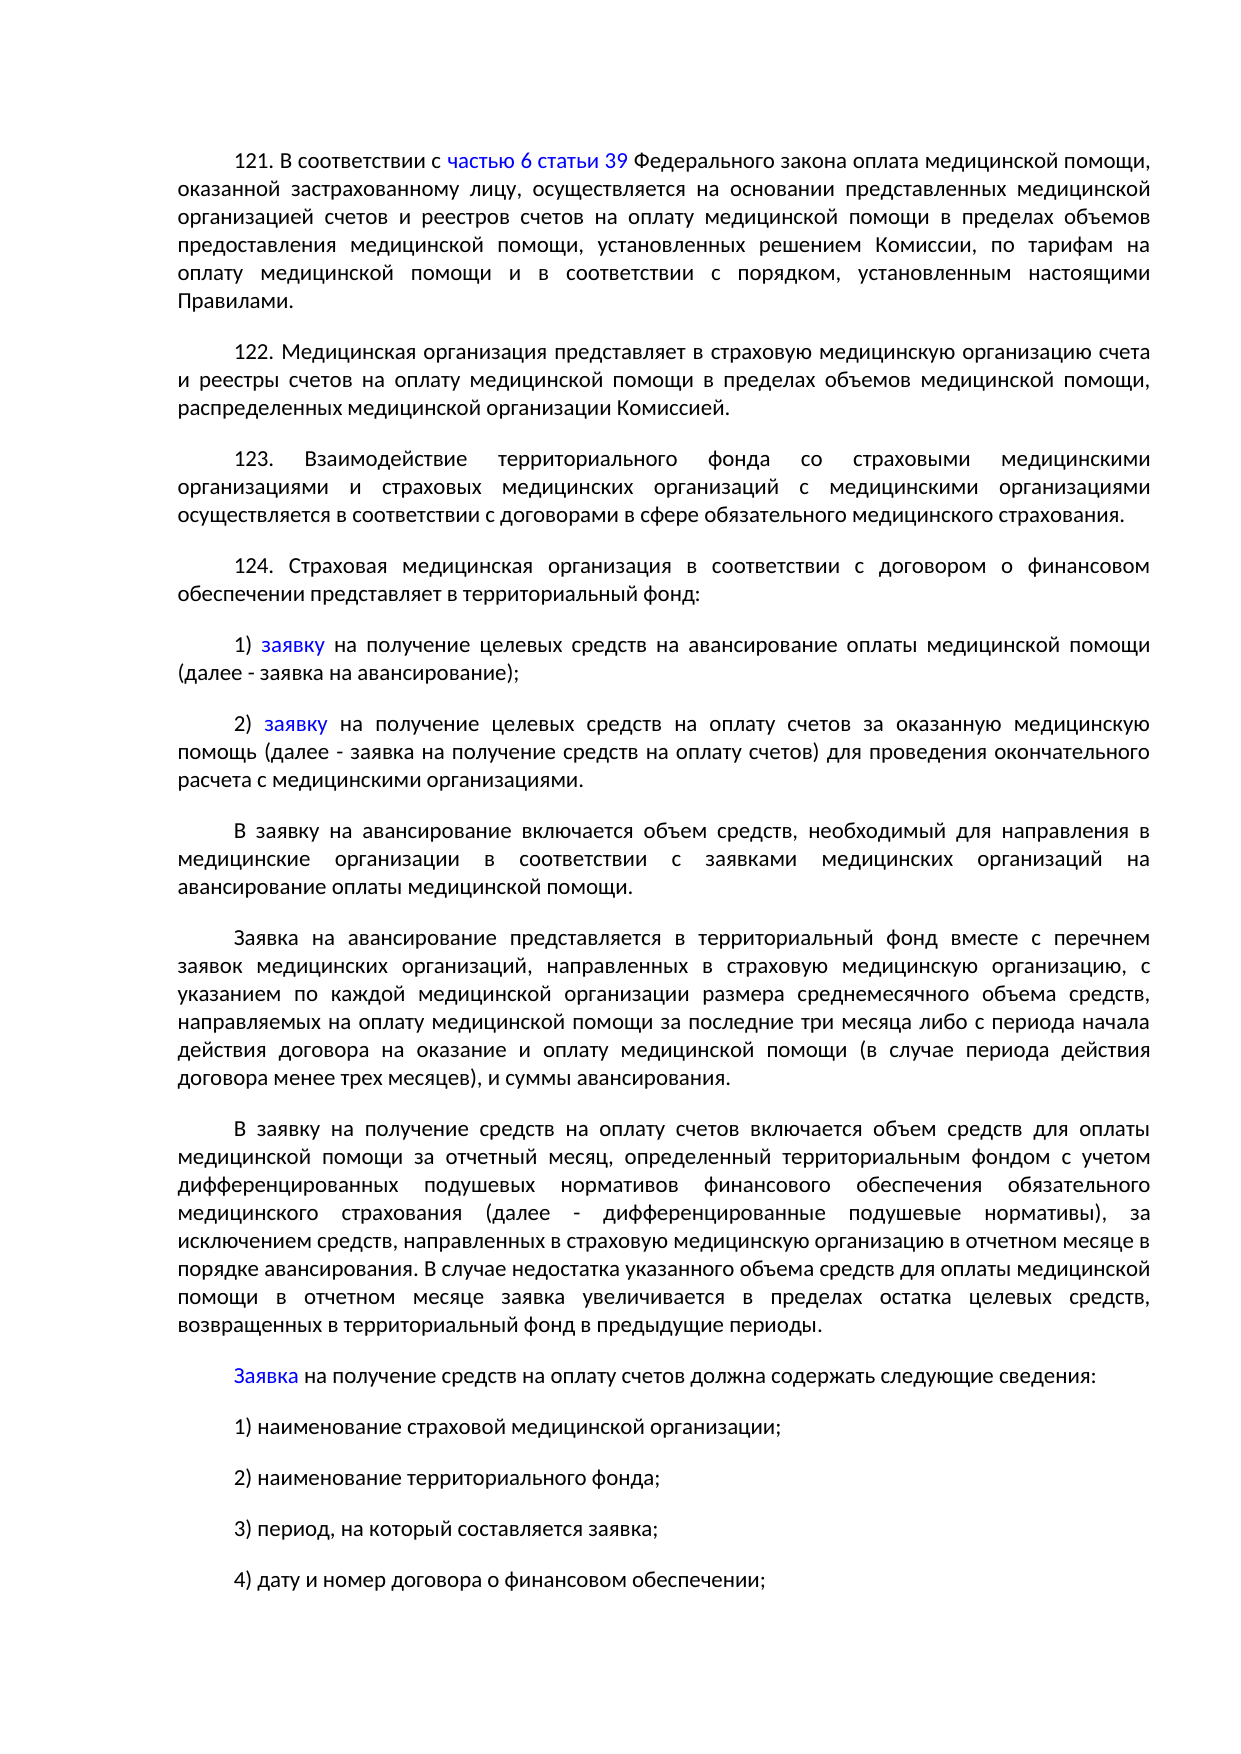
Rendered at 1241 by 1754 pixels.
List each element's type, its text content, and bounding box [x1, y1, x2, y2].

text Заявка на получение средств на оплату счетов должна содержать следующие сведения: [177, 1361, 1152, 1389]
text В заявку на получение средств на оплату счетов включается объем средств для оплаты медицинской помощи за отчетный месяц, определенный территориальным фондом с учетом дифференцированных подушевых нормативов финансового обеспечения обязательного медицинского страхования (далее - дифференцированные подушевые нормативы), за исключением средств, направленных в страховую медицинскую организацию в отчетном месяце в порядке авансирования. В случае недостатка указанного объема средств для оплаты медицинской помощи в отчетном месяце заявка увеличивается в пределах остатка целевых средств, возвращенных в территориальный фонд в предыдущие периоды. [177, 1114, 1152, 1338]
text 1) заявку на получение целевых средств на авансирование оплаты медицинской помощи (далее - заявка на авансирование); [177, 630, 1152, 686]
text 121. В соответствии с частью 6 статьи 39 Федерального закона оплата медицинской помощи, оказанной застрахованному лицу, осуществляется на основании представленных медицинской организацией счетов и реестров счетов на оплату медицинской помощи в пределах объемов предоставления медицинской помощи, установленных решением Комиссии, по тарифам на оплату медицинской помощи и в соответствии с порядком, установленным настоящими Правилами. [177, 146, 1152, 314]
text 2) наименование территориального фонда; [177, 1463, 1152, 1491]
text 3) период, на который составляется заявка; [177, 1514, 1152, 1542]
text 2) заявку на получение целевых средств на оплату счетов за оказанную медицинскую помощь (далее - заявка на получение средств на оплату счетов) для проведения окончательного расчета с медицинскими организациями. [177, 709, 1152, 793]
text 4) дату и номер договора о финансовом обеспечении; [177, 1565, 1152, 1593]
text Заявка на авансирование представляется в территориальный фонд вместе с перечнем заявок медицинских организаций, направленных в страховую медицинскую организацию, с указанием по каждой медицинской организации размера среднемесячного объема средств, направляемых на оплату медицинской помощи за последние три месяца либо с периода начала действия договора на оказание и оплату медицинской помощи (в случае периода действия договора менее трех месяцев), и суммы авансирования. [177, 923, 1152, 1091]
text В заявку на авансирование включается объем средств, необходимый для направления в медицинские организации в соответствии с заявками медицинских организаций на авансирование оплаты медицинской помощи. [177, 816, 1152, 900]
text 123. Взаимодействие территориального фонда со страховыми медицинскими организациями и страховых медицинских организаций с медицинскими организациями осуществляется в соответствии с договорами в сфере обязательного медицинского страхования. [177, 444, 1152, 528]
text 124. Страховая медицинская организация в соответствии с договором о финансовом обеспечении представляет в территориальный фонд: [177, 551, 1152, 607]
text 122. Медицинская организация представляет в страховую медицинскую организацию счета и реестры счетов на оплату медицинской помощи в пределах объемов медицинской помощи, распределенных медицинской организации Комиссией. [177, 337, 1152, 421]
text 1) наименование страховой медицинской организации; [177, 1412, 1152, 1440]
